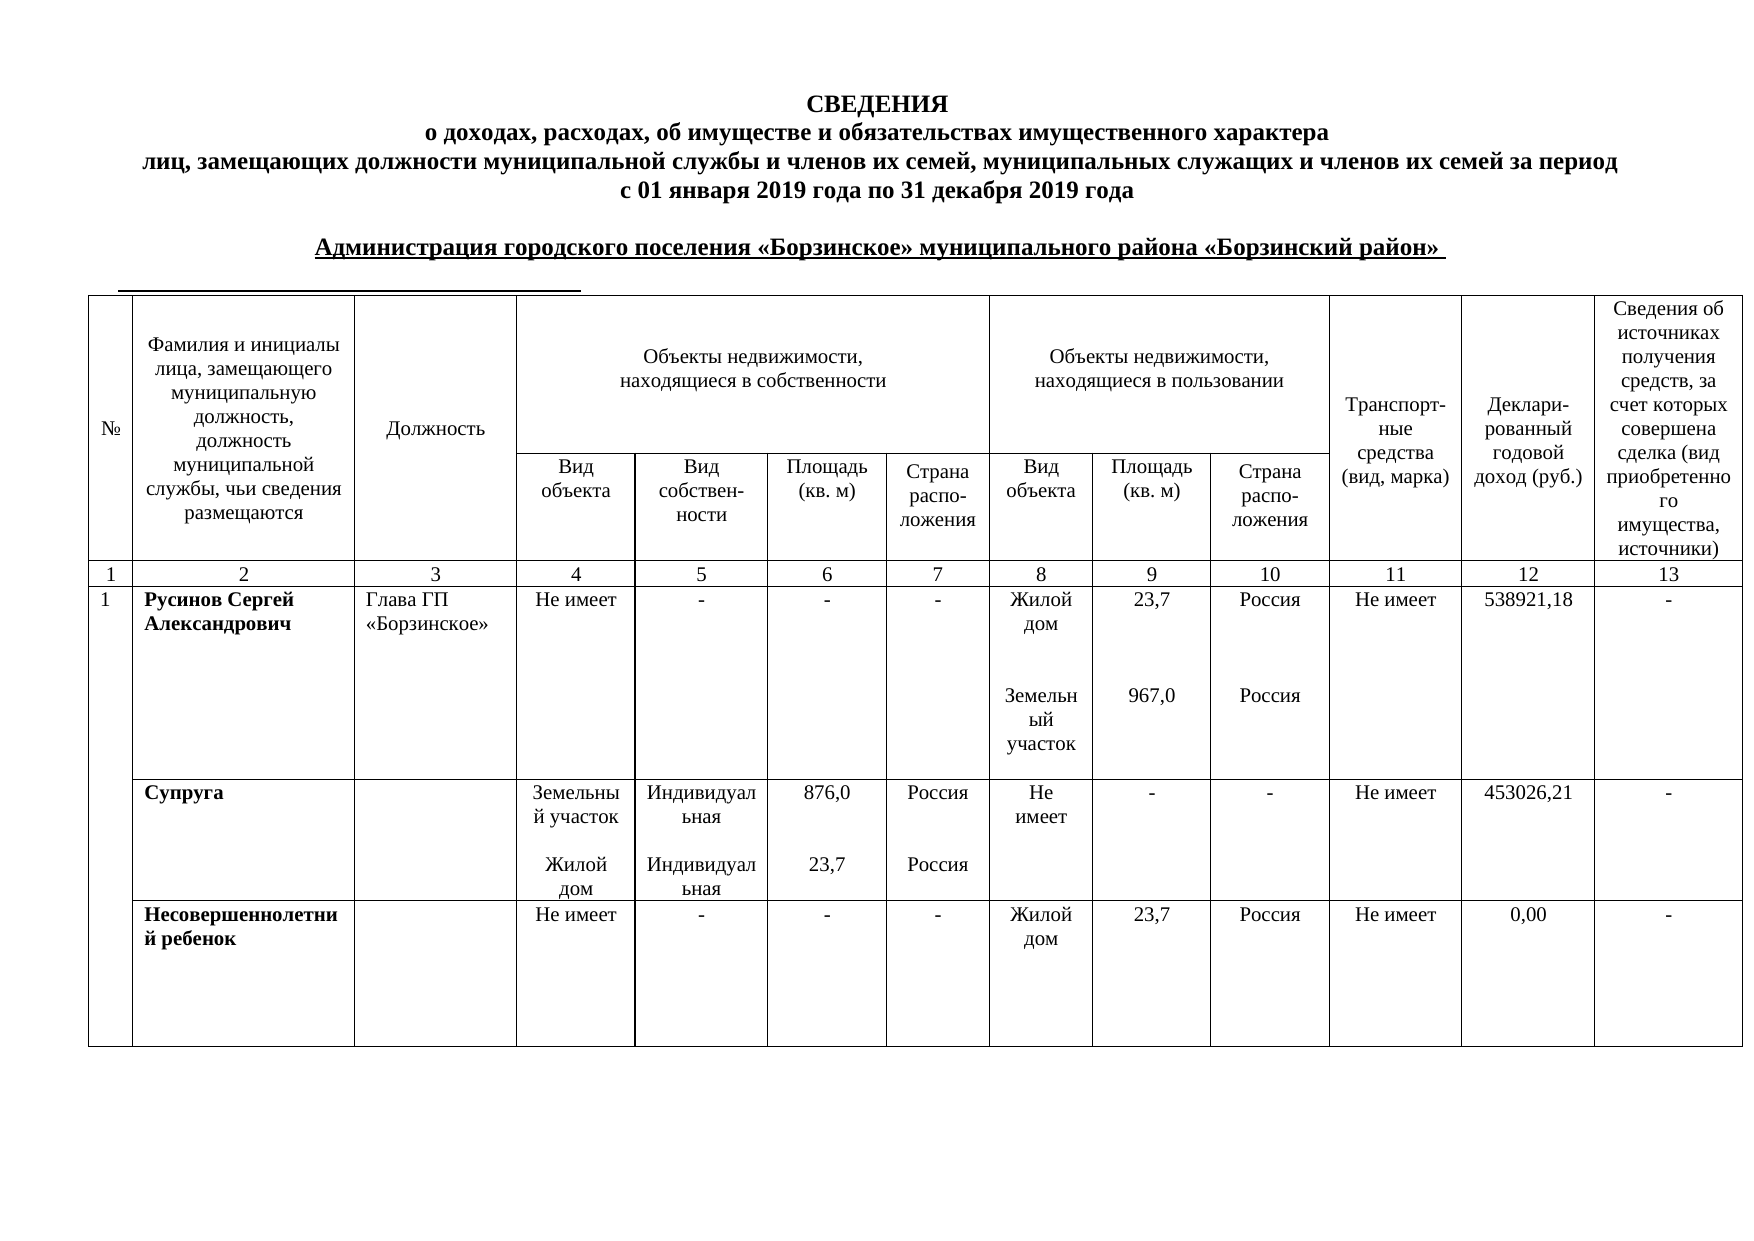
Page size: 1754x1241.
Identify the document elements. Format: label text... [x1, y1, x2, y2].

table_cell [355, 901, 516, 1046]
table_cell 10 [1211, 561, 1329, 586]
table_cell Русинов Сергей Александрович [133, 587, 354, 779]
table_cell 5 [636, 561, 767, 586]
table_cell Не имеет [517, 587, 634, 779]
table_cell Супруга [133, 780, 354, 900]
table_cell - [1595, 587, 1742, 779]
table_cell 4 [517, 561, 634, 586]
table_cell 0,00 [1462, 901, 1594, 1046]
table_cell 6 [768, 561, 886, 586]
table_cell 453026,21 [1462, 780, 1594, 900]
table_cell 7 [887, 561, 989, 586]
text лиц, замещающих должности муниципальной службы и членов их семей, муниципальных служащих и членов их семей за период с 01 января 2019 года по 31 декабря 2019 года [118, 146, 1636, 204]
table_cell - [1595, 780, 1742, 900]
table_cell - [887, 901, 989, 1046]
table_cell Россия Россия [1211, 587, 1329, 779]
table_cell 1 [89, 561, 132, 586]
table_cell - [1093, 780, 1210, 900]
table_cell 9 [1093, 561, 1210, 586]
table_cell - [1595, 901, 1742, 1046]
table_cell - [768, 901, 886, 1046]
table_header № [89, 296, 132, 560]
table_cell - [636, 587, 767, 779]
table_cell 538921,18 [1462, 587, 1594, 779]
table_cell Не имеет [1330, 780, 1461, 900]
text СВЕДЕНИЯ [118, 89, 1636, 117]
table_cell Не имеет [517, 901, 634, 1046]
table_cell Глава ГП «Борзинское» [355, 587, 516, 779]
table_cell [355, 780, 516, 900]
table_cell Не имеет [990, 780, 1092, 900]
table_cell Площадь (кв. м) [768, 454, 886, 560]
table_cell 12 [1462, 561, 1594, 586]
table_cell Россия Россия [887, 780, 989, 900]
table_cell Площадь (кв. м) [1093, 454, 1210, 560]
text о доходах, расходах, об имуществе и обязательствах имущественного характера [118, 117, 1636, 146]
table_cell 23,7 967,0 [1093, 587, 1210, 779]
table_header Объекты недвижимости, находящиеся в пользовании [990, 296, 1329, 453]
table_cell Земельный участок Жилой дом [517, 780, 634, 900]
table_cell Индивидуальная Индивидуальная [636, 780, 767, 900]
table_header Фамилия и инициалы лица, замещающего муниципальную должность, должность муниципальной службы, чьи сведения размещаются [133, 296, 354, 560]
table_cell 2 [133, 561, 354, 586]
table_cell Не имеет [1330, 587, 1461, 779]
table_cell 13 [1595, 561, 1742, 586]
table_cell Жилой дом Земельный участок [990, 587, 1092, 779]
table_cell 11 [1330, 561, 1461, 586]
table_cell - [1211, 780, 1329, 900]
table_cell Вид собствен-ности [636, 454, 767, 560]
table_cell 23,7 [1093, 901, 1210, 1046]
table_cell 3 [355, 561, 516, 586]
table_cell Страна распо-ложения [1211, 454, 1329, 560]
table_header Сведения об источниках получения средств, за счет которых совершена сделка (вид приобретенного имущества, источники) [1595, 296, 1742, 560]
table_cell - [636, 901, 767, 1046]
table_header Должность [355, 296, 516, 560]
table_cell 1 [89, 587, 132, 1046]
table_cell Жилой дом [990, 901, 1092, 1046]
table_cell 876,0 23,7 [768, 780, 886, 900]
table_cell 8 [990, 561, 1092, 586]
table_header Объекты недвижимости, находящиеся в собственности [517, 296, 989, 453]
table_header Деклари- рованный годовой доход (руб.) [1462, 296, 1594, 560]
table_cell - [887, 587, 989, 779]
text Администрация городского поселения «Борзинское» муниципального района «Борзинский район» [118, 232, 1636, 261]
table_cell - [768, 587, 886, 779]
table_cell Вид объекта [990, 454, 1092, 560]
table_cell Вид объекта [517, 454, 634, 560]
table_cell Россия [1211, 901, 1329, 1046]
table_cell Страна распо-ложения [887, 454, 989, 560]
table_header Транспорт-ные средства (вид, марка) [1330, 296, 1461, 560]
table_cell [133, 901, 354, 1046]
table_cell Не имеет [1330, 901, 1461, 1046]
